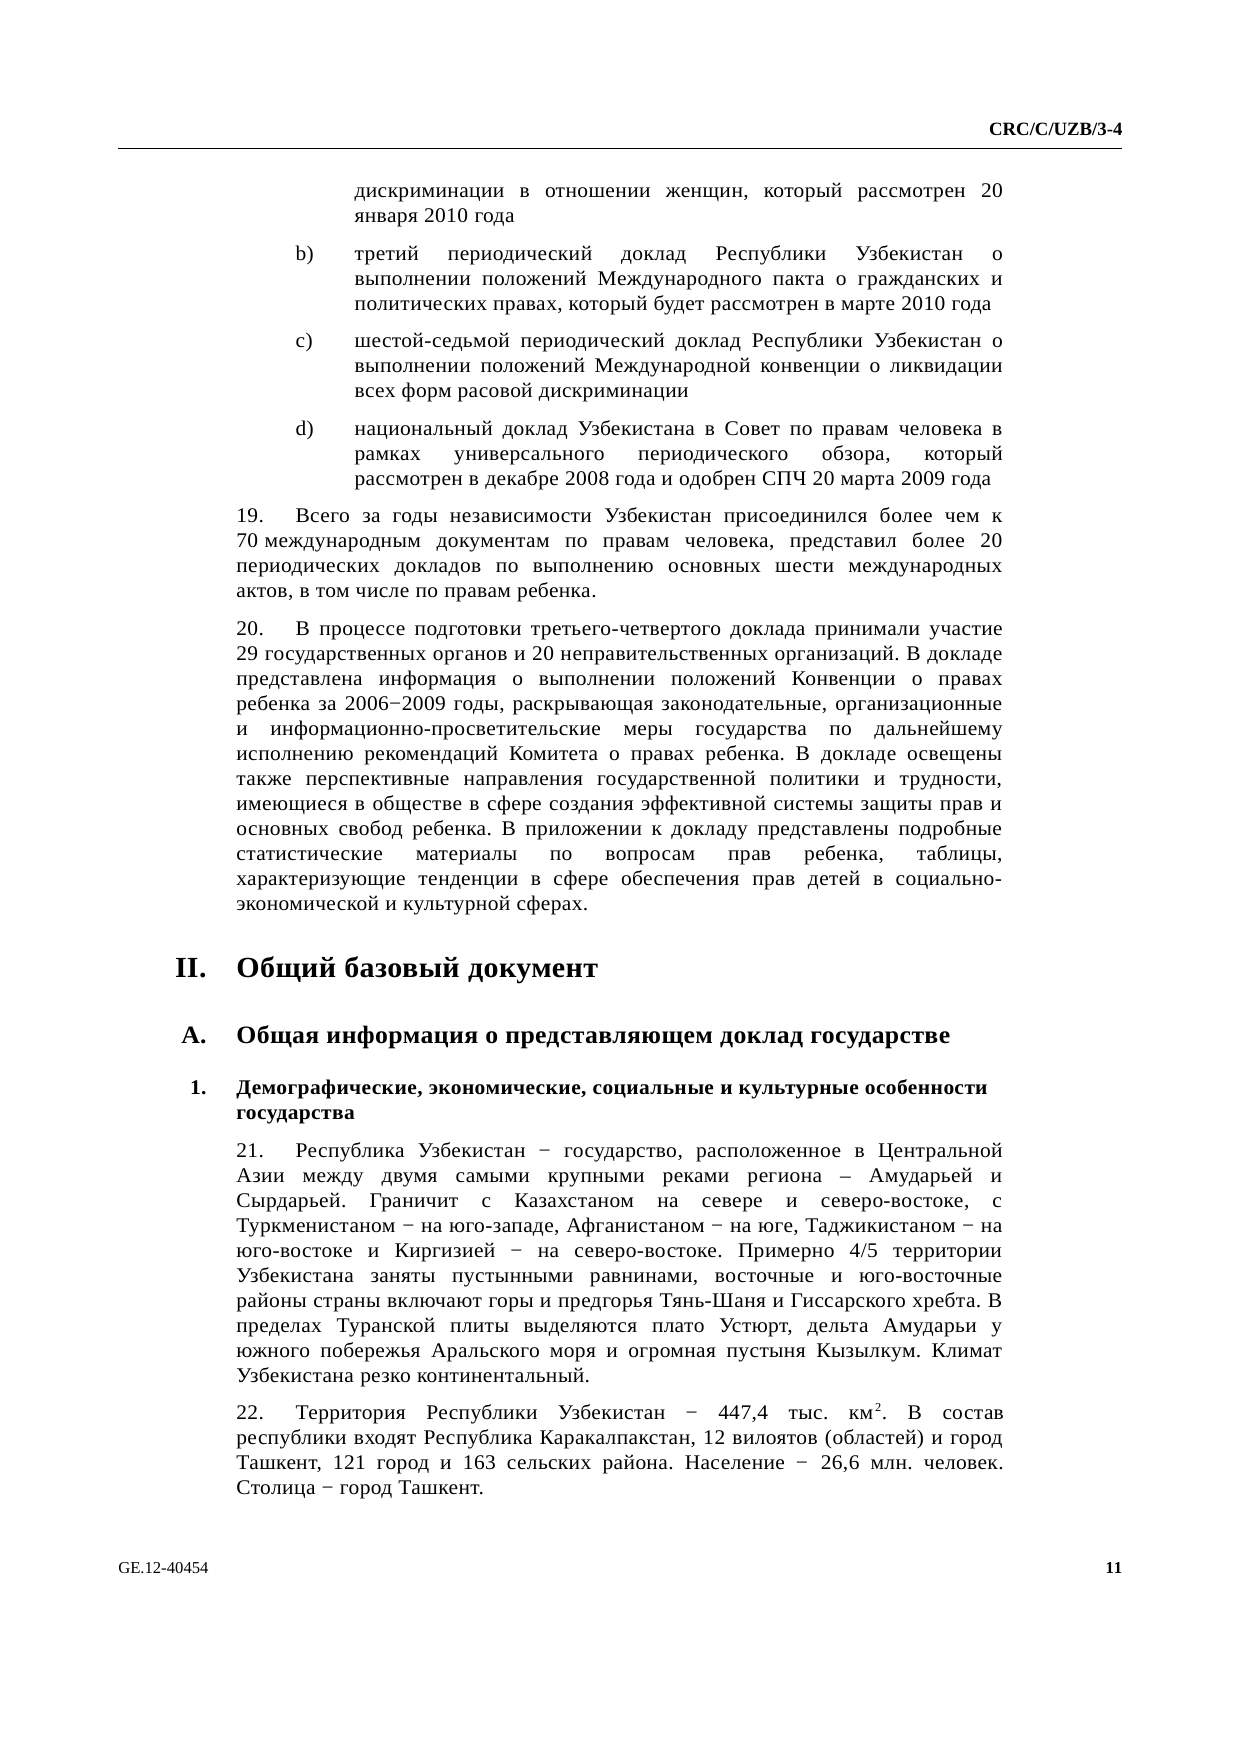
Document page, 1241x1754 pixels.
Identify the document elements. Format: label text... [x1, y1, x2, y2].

text 22. Территория Республики Узбекистан − 447,4 тыс. км2. В состав республики входят Республика Каракалпакстан, 12 вилоятов (областей) и город Ташкент, 121 город и 163 сельских района. Население − 26,6 млн. человек. Столица − город Ташкент. [236, 1399, 1004, 1499]
text 1. Демографические, экономические, социальные и культурные особенности государства [118, 1074, 1004, 1124]
text b) третий периодический доклад Республики Узбекистан о выполнении положений Международного пакта о гражданских и политических правах, который будет рассмотрен в марте 2010 года [236, 240, 1004, 315]
text 21. Республика Узбекистан − государство, расположенное в Центральной Азии между двумя самыми крупными реками региона – Амударьей и Сырдарьей. Граничит с Казахстаном на севере и северо-востоке, с Туркменистаном − на юго-западе, Афганистаном − на юге, Таджикистаном − на юго-востоке и Киргизией − на северо-востоке. Примерно 4/5 территории Узбекистана заняты пустынными равнинами, восточные и юго-восточные районы страны включают горы и предгорья Тянь-Шаня и Гиссарского хребта. В пределах Туранской плиты выделяются плато Устюрт, дельта Амударьи у южного побережья Аральского моря и огромная пустыня Кызылкум. Климат Узбекистана резко континентальный. [236, 1137, 1004, 1387]
text d) национальный доклад Узбекистана в Совет по правам человека в рамках универсального периодического обзора, который рассмотрен в декабре 2008 года и одобрен СПЧ 20 марта 2009 года [236, 415, 1004, 490]
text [236, 177, 1004, 227]
text 20. В процессе подготовки третьего-четвертого доклада принимали участие 29 государственных органов и 20 неправительственных организаций. В докладе представлена информация о выполнении положений Конвенции о правах ребенка за 2006−2009 годы, раскрывающая законодательные, организационные и информационно-просветительские меры государства по дальнейшему исполнению рекомендаций Комитета о правах ребенка. В докладе освещены также перспективные направления государственной политики и трудности, имеющиеся в обществе в сфере создания эффективной системы защиты прав и основных свобод ребенка. В приложении к докладу представлены подробные статистические материалы по вопросам прав ребенка, таблицы, характеризующие тенденции в сфере обеспечения прав детей в социально-экономической и культурной сферах. [236, 615, 1004, 915]
text II. Общий базовый документ [118, 952, 1004, 983]
text c) шестой-седьмой периодический доклад Республики Узбекистан о выполнении положений Международной конвенции о ликвидации всех форм расовой дискриминации [236, 327, 1004, 402]
text A. Общая информация о представляющем доклад государстве [118, 1021, 1004, 1049]
text 19. Всего за годы независимости Узбекистан присоединился более чем к 70 международным документам по правам человека, представил более 20 периодических докладов по выполнению основных шести международных актов, в том числе по правам ребенка. [236, 502, 1004, 602]
